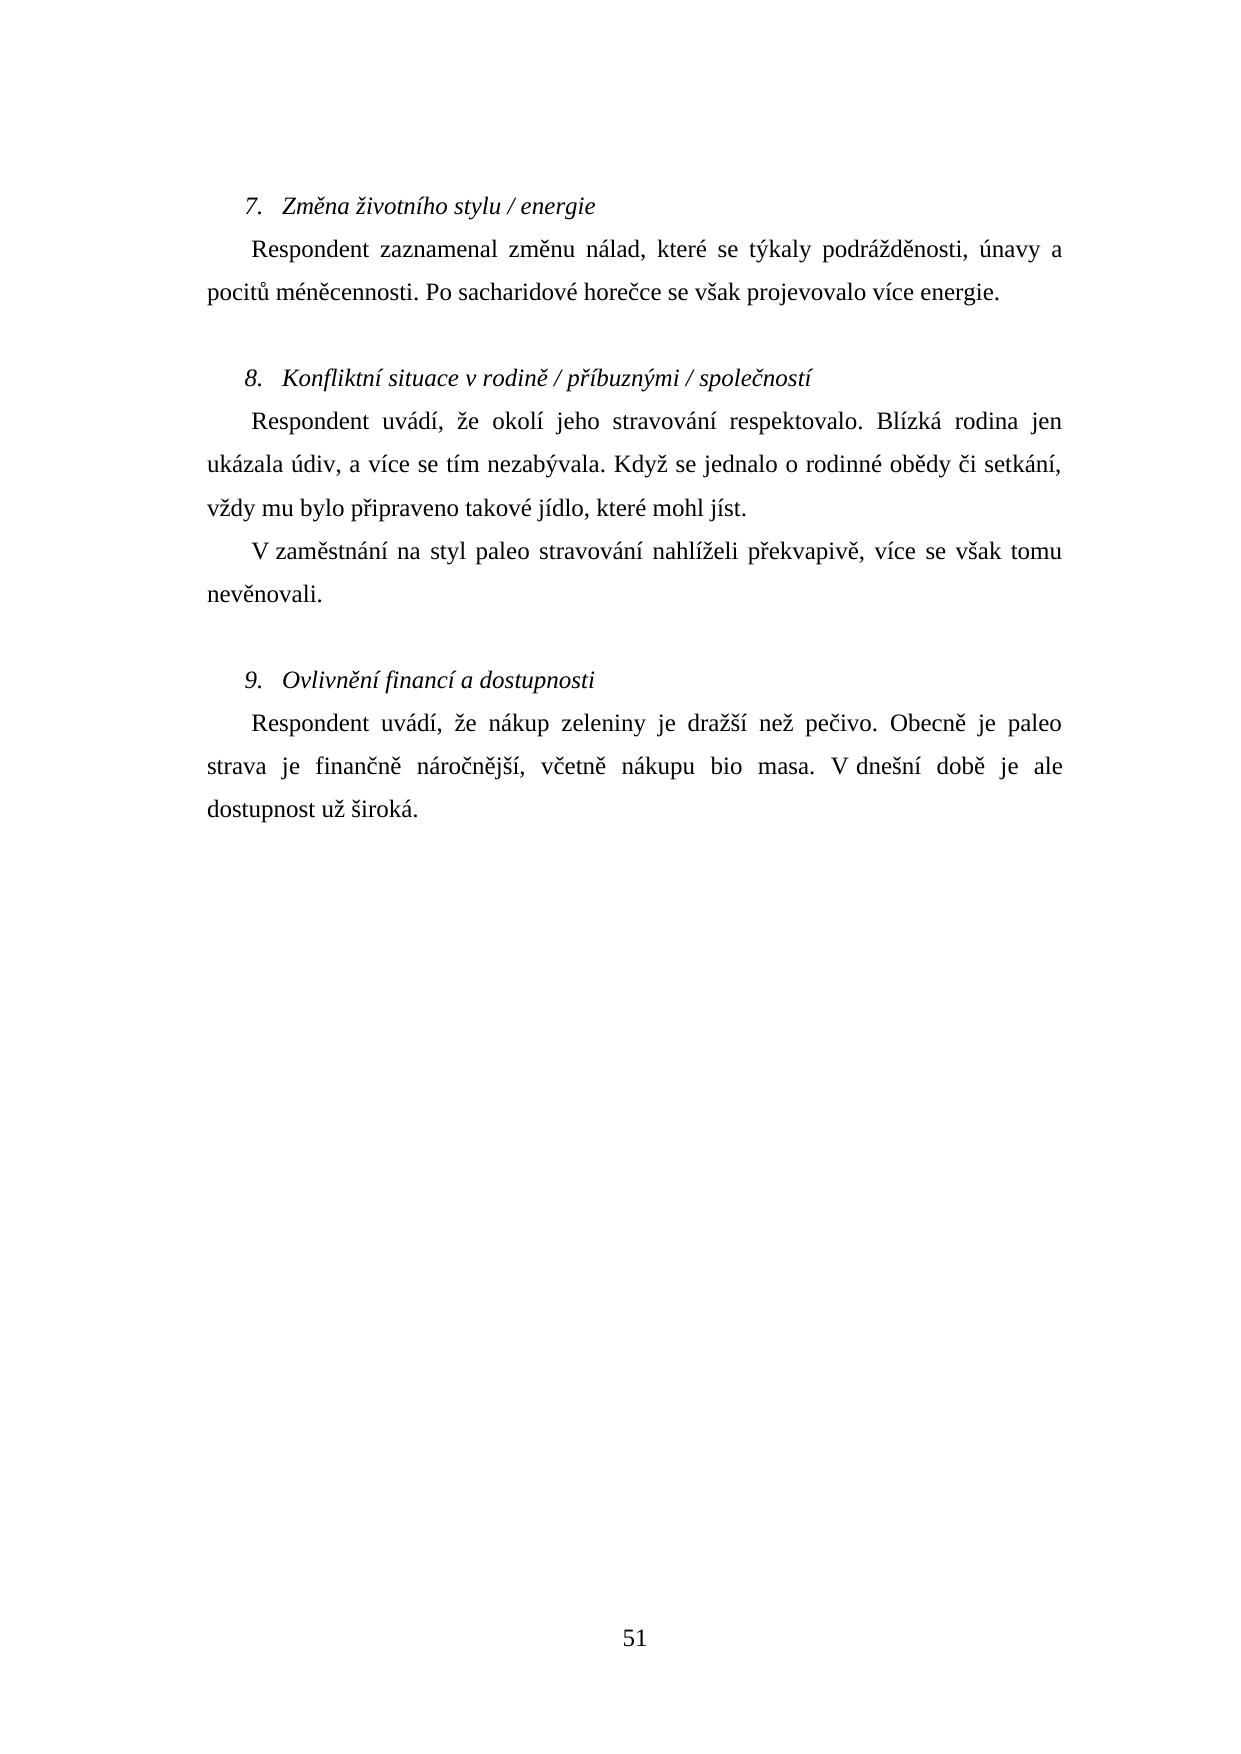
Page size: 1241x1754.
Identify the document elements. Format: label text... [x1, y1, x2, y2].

list Změna životního stylu / energie [244, 191, 1063, 219]
list Ovlivnění financí a dostupnosti [244, 665, 1063, 694]
text Respondent uvádí, že okolí jeho stravování respektovalo. Blízká rodina jen ukázala údiv, a více se tím nezabývala. Když se jednalo o rodinné obědy či setkání, vždy mu bylo připraveno takové jídlo, které mohl jíst. [207, 406, 1063, 521]
text Respondent zaznamenal změnu nálad, které se týkaly podrážděnosti, únavy a pocitů méněcennosti. Po sacharidové horečce se však projevovalo více energie. [207, 234, 1063, 306]
list Konfliktní situace v rodině / příbuznými / společností [244, 363, 1063, 392]
text V zaměstnání na styl paleo stravování nahlíželi překvapivě, více se však tomu nevěnovali. [207, 536, 1063, 608]
text Respondent uvádí, že nákup zeleniny je dražší než pečivo. Obecně je paleo strava je finančně náročnější, včetně nákupu bio masa. V dnešní době je ale dostupnost už široká. [207, 708, 1063, 823]
